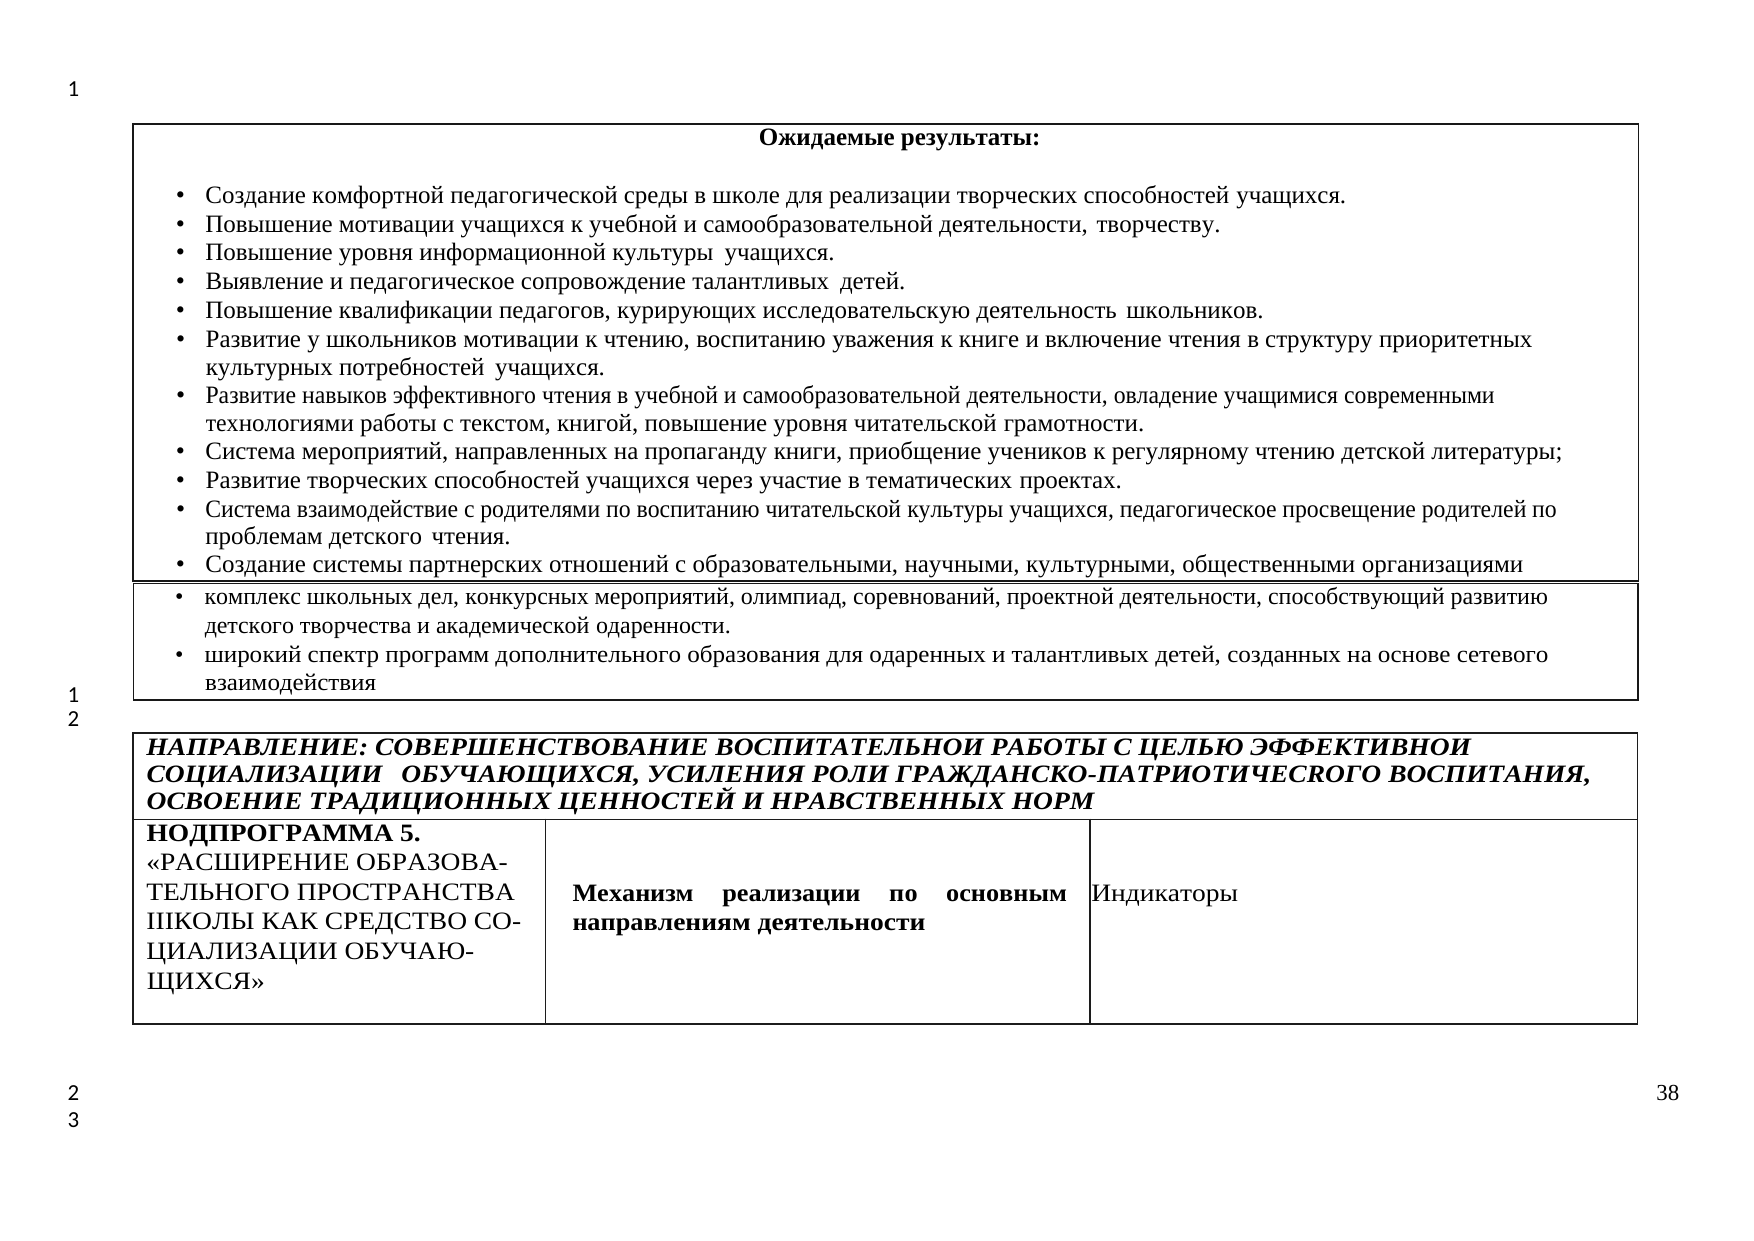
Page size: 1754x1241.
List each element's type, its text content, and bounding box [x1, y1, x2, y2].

table_cell Ожидаемые результаты: Создание комфортной педагогической среды в школе для реализации творческих способностей учащихся. Повышение мотивации учащихся к учебной и самообразовательной деятельности, творчеству. Повышение уровня информационной культуры учащихся. Выявление и педагогическое сопровождение талантливых детей. Повышение квалификации педагогов, курирующих исследовательскую деятельность школьников. Развитие у школьников мотивации к чтению, воспитанию уважения к книге и включение чтения в структуру приоритетных культурных потребностей учащихся. Развитие навыков эффективного чтения в учебной и самообразовательной деятельности, овладение учащимися современными технологиями работы с текстом, книгой, повышение уровня читательской грамотности. Система мероприятий, направленных на пропаганду книги, приобщение учеников к регулярному чтению детской литературы; Развитие творческих способностей учащихся через участие в тематических проектах. Система взаимодействие с родителями по воспитанию читательской культуры учащихся, педагогическое просвещение родителей по проблемам детского чтения. Создание системы партнерских отношений с образовательными, научными, культурными, общественными организациями [134, 125, 1638, 580]
table_cell Механизм реализации по основным направлениям деятельности [546, 820, 1089, 1023]
table_cell НОДПРОГРАММА 5. «РАСШИРЕНИЕ ОБРАЗОВА- ТЕЛЬНОГО ПPOCTPAHCTBA ІІІКОЛЫ КАК СРЕДСТВО CO- ЦИАЛИЗАЦИИ ОБУЧАЮ- ЩИХСЯ» [134, 820, 545, 1023]
table_cell Индикаторы [1091, 820, 1637, 1023]
table_header НАПРАВЛЕНИЕ: СОВЕРШЕНСТВОВАНИЕ ВОСПИТАТЕЛЬНОИ РАБОТЫ С ЦЕЛЬЮ ЭФФЕКТИВНОИ СОЦИАЛИЗАЦИИ ОБУЧАЮЩИХСЯ, УСИЛЕНИЯ РОЛИ ГРАЖДАНСКО-ПАТРИОТИЧЕСRОГО ВОСПИТАНИЯ, ОСВОЕНИЕ ТРАДИЦИОННЫХ ЦЕННОСТЕЙ И НРАВСТВЕННЫХ HOPM [134, 734, 1637, 818]
